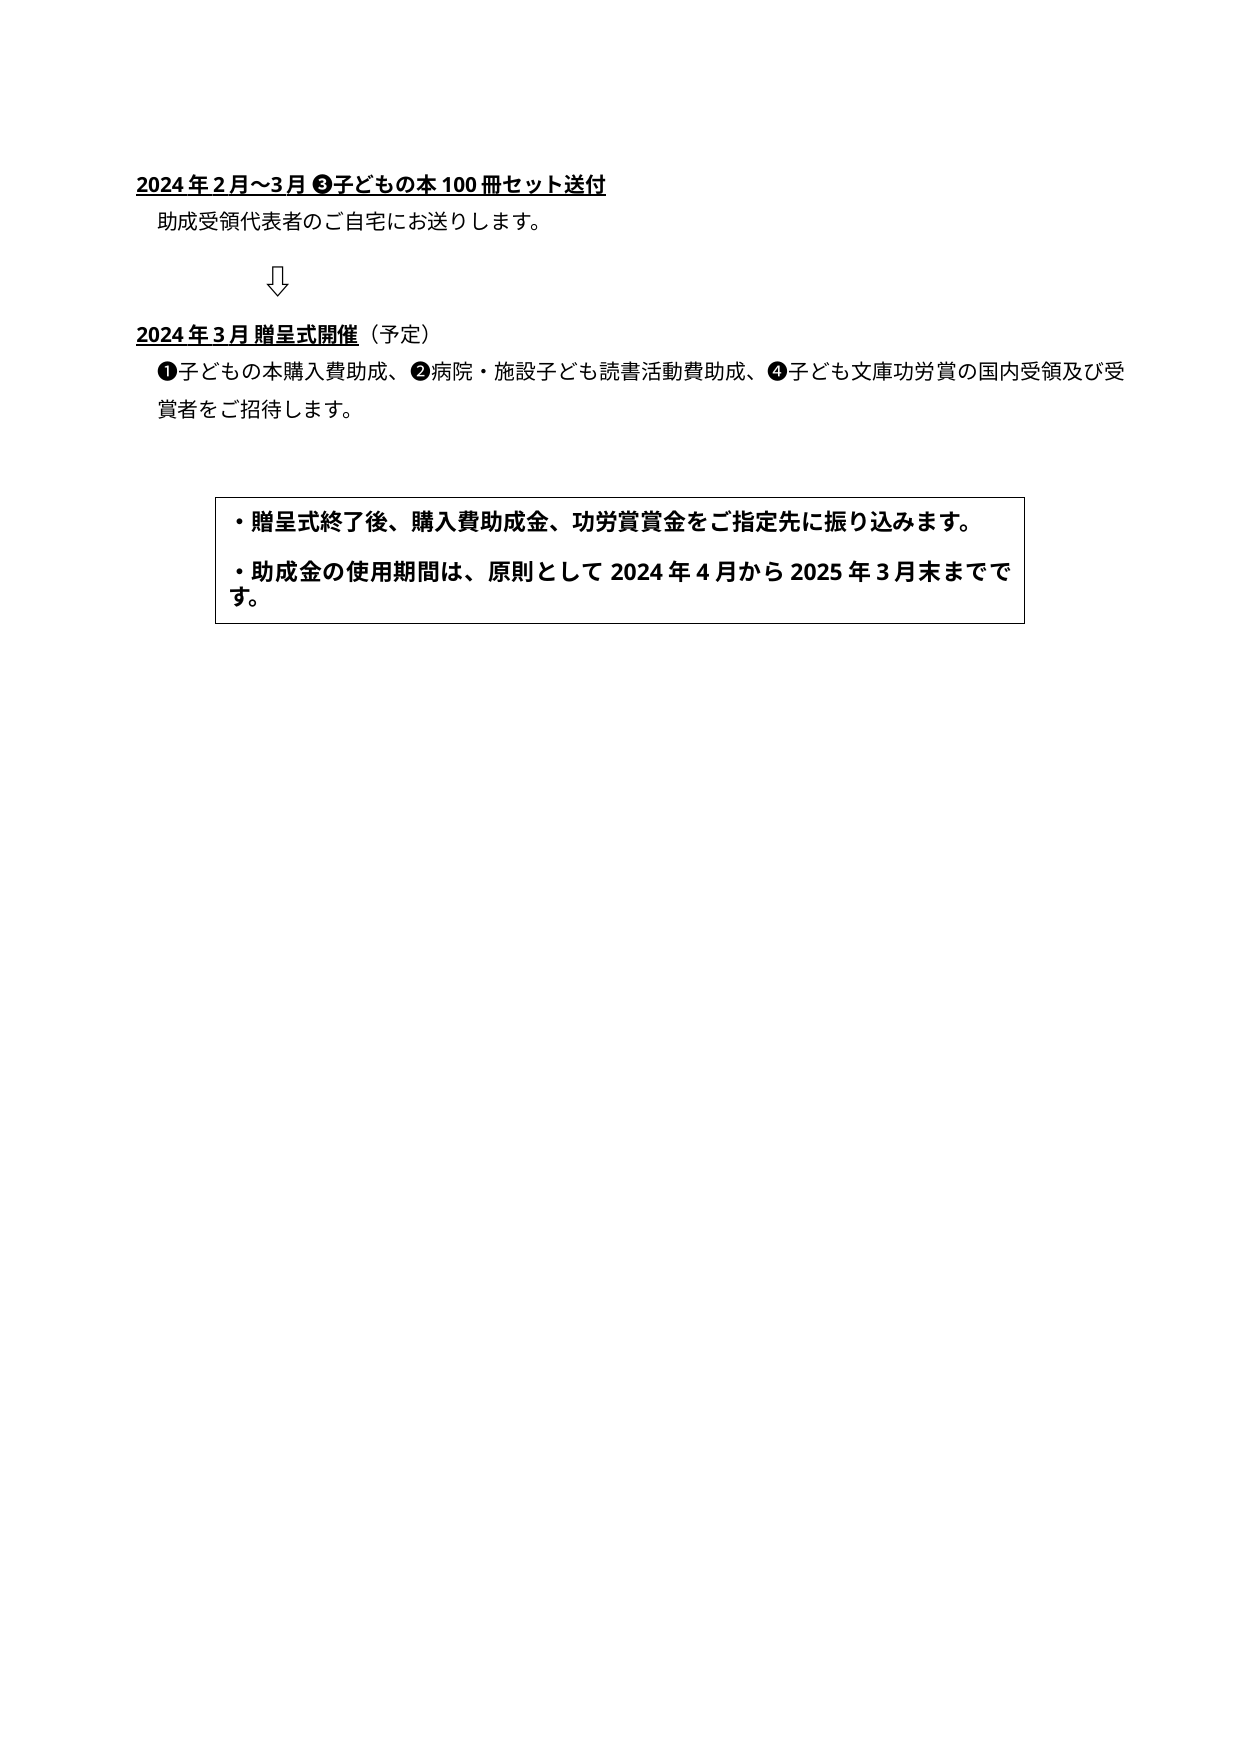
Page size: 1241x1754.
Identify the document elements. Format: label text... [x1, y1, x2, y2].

text 2024年2月～3月 ❸子どもの本100冊セット送付 [115, 164, 1125, 202]
table_header ・贈呈式終了後、購入費助成金、功労賞賞金をご指定先に振り込みます。 ・助成金の使用期間は、原則として2024年4月から2025年3月末までです。 [216, 498, 1024, 623]
text 助成受領代表者のご自宅にお送りします。 [115, 202, 1125, 239]
text ❶子どもの本購入費助成、❷病院・施設子ども読書活動費助成、❹子ども文庫功労賞の国内受領及び受賞者をご招待します。 [115, 352, 1125, 427]
text 2024年3月 贈呈式開催（予定） [115, 314, 1125, 352]
text ⇩ [115, 239, 1125, 314]
